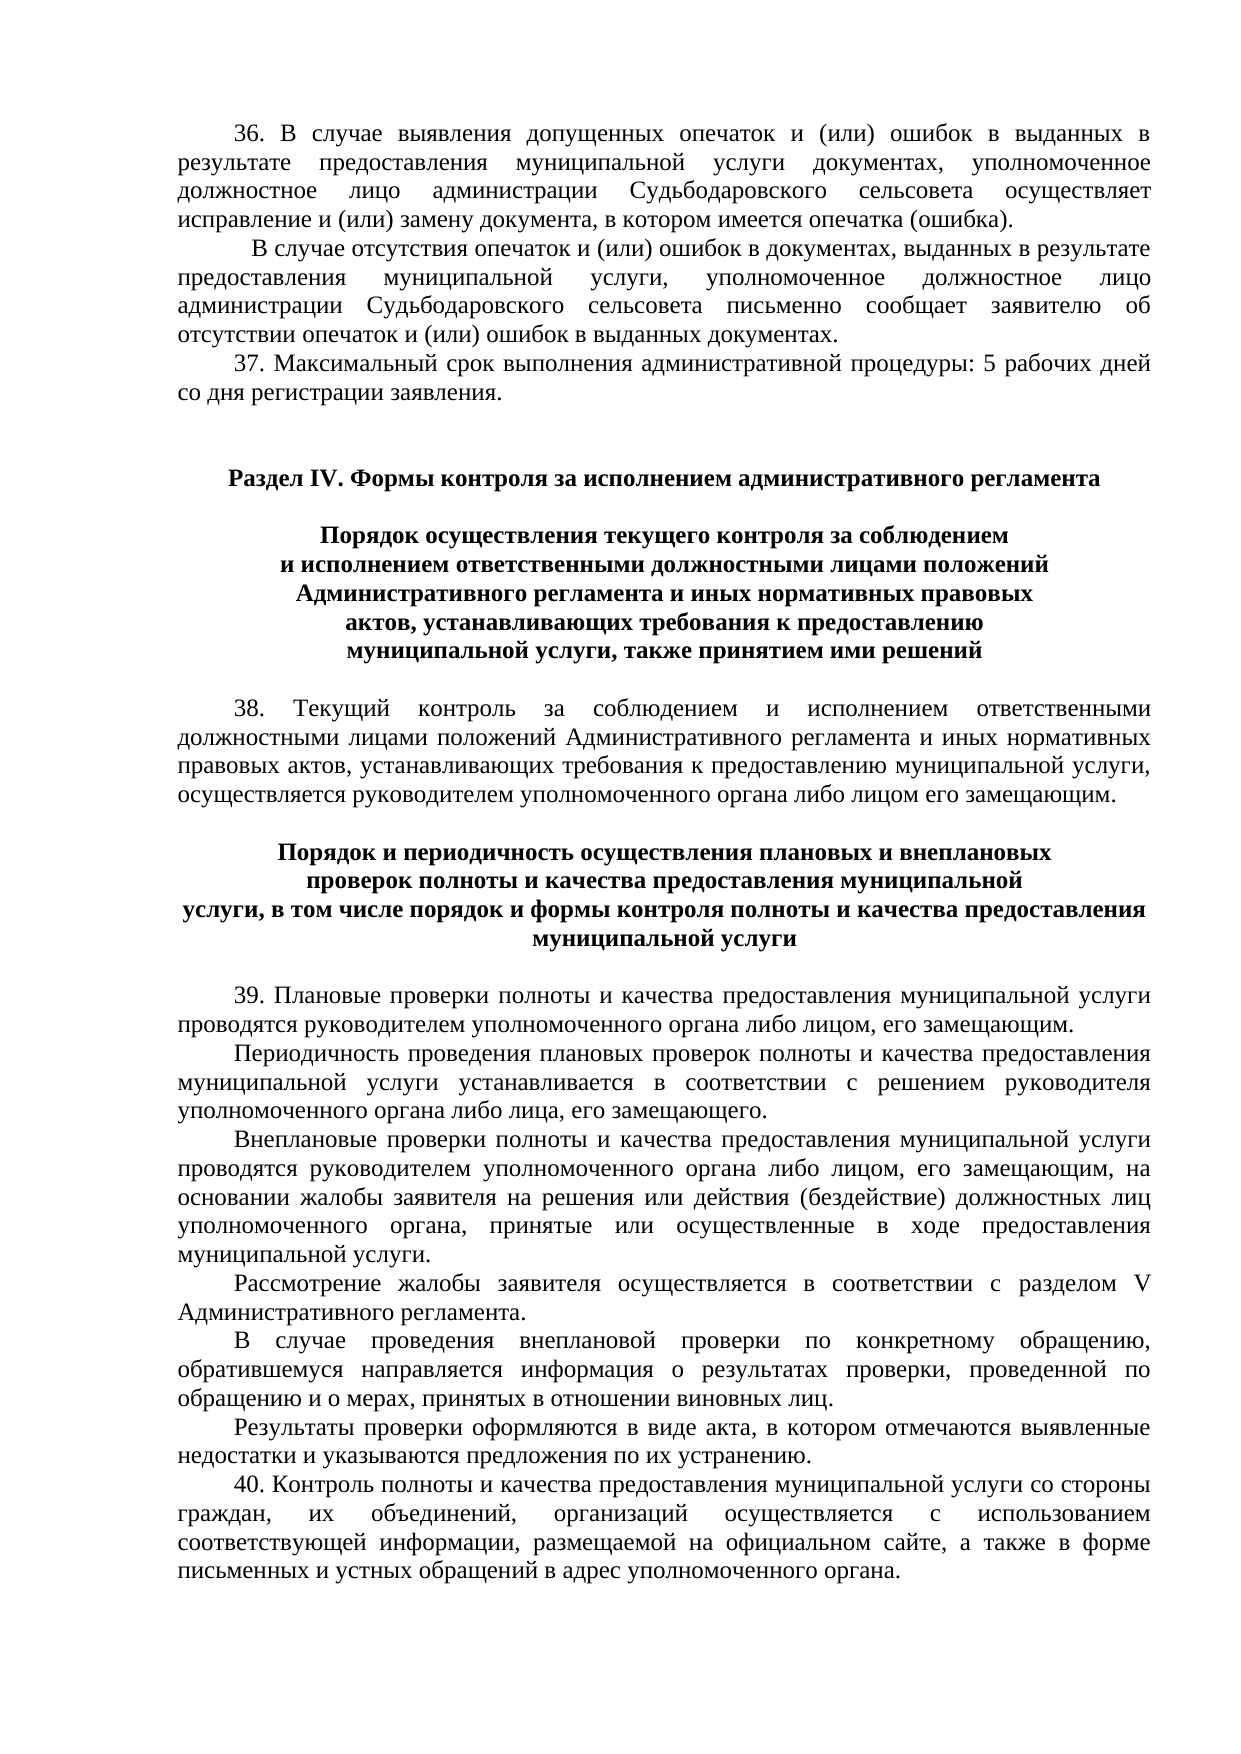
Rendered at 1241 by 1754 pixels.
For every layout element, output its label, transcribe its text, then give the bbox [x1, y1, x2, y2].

title муниципальной услуги, также принятием ими решений [177, 636, 1152, 664]
title и исполнением ответственными должностными лицами положений [177, 549, 1152, 578]
text Рассмотрение жалобы заявителя осуществляется в соответствии с разделом V Административного регламента. [177, 1268, 1152, 1326]
text Результаты проверки оформляются в виде акта, в котором отмечаются выявленные недостатки и указываются предложения по их устранению. [177, 1412, 1152, 1469]
text 39. Плановые проверки полноты и качества предоставления муниципальной услуги проводятся руководителем уполномоченного органа либо лицом, его замещающим. [177, 981, 1152, 1038]
text Периодичность проведения плановых проверок полноты и качества предоставления муниципальной услуги устанавливается в соответствии с решением руководителя уполномоченного органа либо лица, его замещающего. [177, 1038, 1152, 1124]
text 40. Контроль полноты и качества предоставления муниципальной услуги со стороны граждан, их объединений, организаций осуществляется с использованием соответствующей информации, размещаемой на официальном сайте, а также в форме письменных и устных обращений в адрес уполномоченного органа. [177, 1469, 1152, 1584]
title проверок полноты и качества предоставления муниципальной [177, 866, 1152, 894]
text 38. Текущий контроль за соблюдением и исполнением ответственными должностными лицами положений Административного регламента и иных нормативных правовых актов, устанавливающих требования к предоставлению муниципальной услуги, осуществляется руководителем уполномоченного органа либо лицом его замещающим. [177, 693, 1152, 808]
title актов, устанавливающих требования к предоставлению [177, 607, 1152, 636]
text 36. В случае выявления допущенных опечаток и (или) ошибок в выданных в результате предоставления муниципальной услуги документах, уполномоченное должностное лицо администрации Судьбодаровского сельсовета осуществляет исправление и (или) замену документа, в котором имеется опечатка (ошибка). [177, 118, 1152, 233]
text В случае отсутствия опечаток и (или) ошибок в документах, выданных в результате предоставления муниципальной услуги, уполномоченное должностное лицо администрации Судьбодаровского сельсовета письменно сообщает заявителю об отсутствии опечаток и (или) ошибок в выданных документах. [177, 233, 1152, 348]
title Порядок осуществления текущего контроля за соблюдением [177, 521, 1152, 549]
text В случае проведения внеплановой проверки по конкретному обращению, обратившемуся направляется информация о результатах проверки, проведенной по обращению и о мерах, принятых в отношении виновных лиц. [177, 1326, 1152, 1412]
title Порядок и периодичность осуществления плановых и внеплановых [177, 837, 1152, 866]
text 37. Максимальный срок выполнения административной процедуры: 5 рабочих дней со дня регистрации заявления. [177, 348, 1152, 406]
title услуги, в том числе порядок и формы контроля полноты и качества предоставления муниципальной услуги [177, 894, 1152, 952]
title Административного регламента и иных нормативных правовых [177, 578, 1152, 607]
text Внеплановые проверки полноты и качества предоставления муниципальной услуги проводятся руководителем уполномоченного органа либо лицом, его замещающим, на основании жалобы заявителя на решения или действия (бездействие) должностных лиц уполномоченного органа, принятые или осуществленные в ходе предоставления муниципальной услуги. [177, 1124, 1152, 1268]
title Раздел IV. Формы контроля за исполнением административного регламента [177, 463, 1152, 492]
